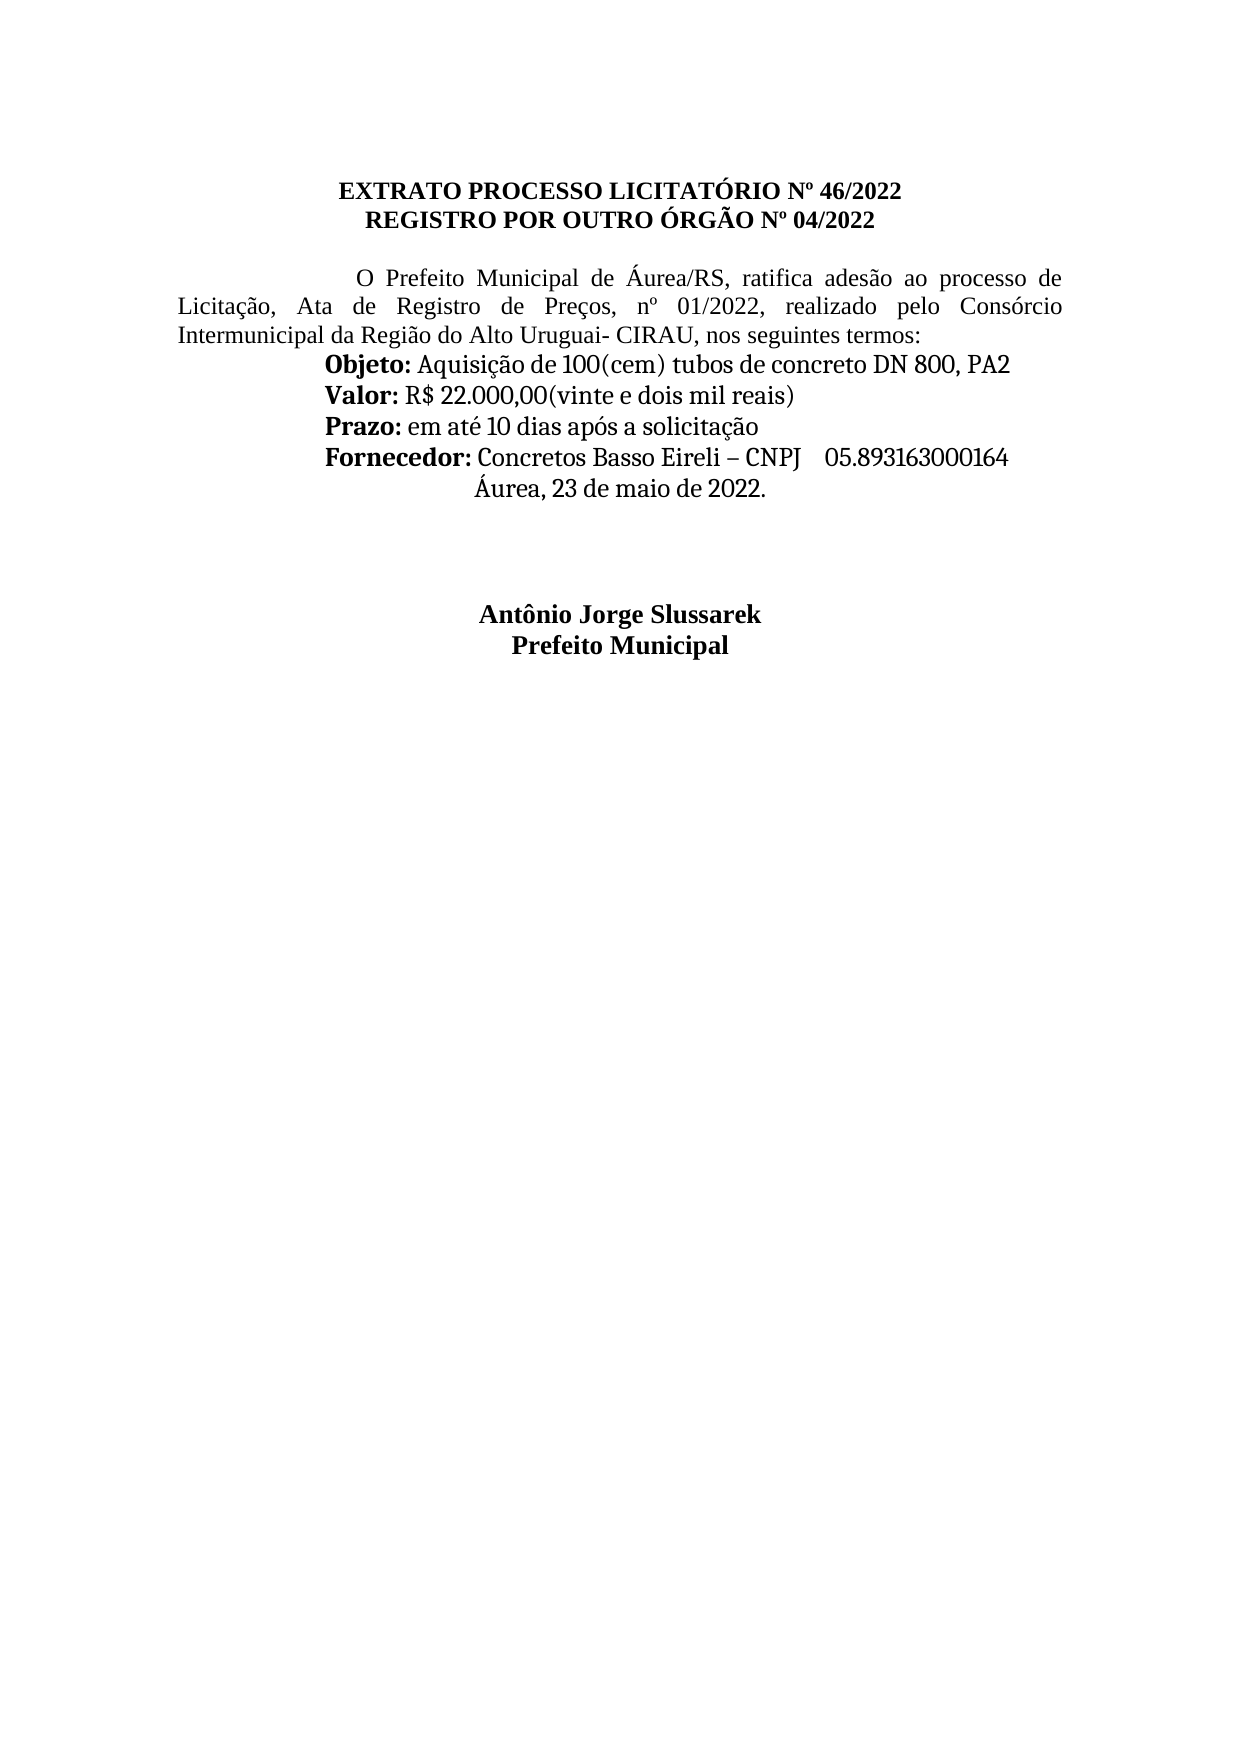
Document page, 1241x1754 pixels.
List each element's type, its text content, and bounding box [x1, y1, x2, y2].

text Prazo: em até 10 dias após a solicitação [177, 411, 1063, 442]
text EXTRATO PROCESSO LICITATÓRIO Nº 46/2022 [177, 176, 1063, 205]
text Áurea, 23 de maio de 2022. [177, 473, 1063, 504]
text Fornecedor: Concretos Basso Eireli – CNPJ 05.893163000164 [177, 442, 1063, 473]
text Antônio Jorge Slussarek [177, 598, 1063, 629]
text Prefeito Municipal [177, 629, 1063, 660]
text Objeto: Aquisição de 100(cem) tubos de concreto DN 800, PA2 Valor: R$ 22.000,00(vinte e dois mil reais) [177, 349, 1063, 411]
text REGISTRO POR OUTRO ÓRGÃO Nº 04/2022 [177, 205, 1063, 234]
text O Prefeito Municipal de Áurea/RS, ratifica adesão ao processo de Licitação, Ata de Registro de Preços, nº 01/2022, realizado pelo Consórcio Intermunicipal da Região do Alto Uruguai- CIRAU, nos seguintes termos: [177, 263, 1063, 349]
